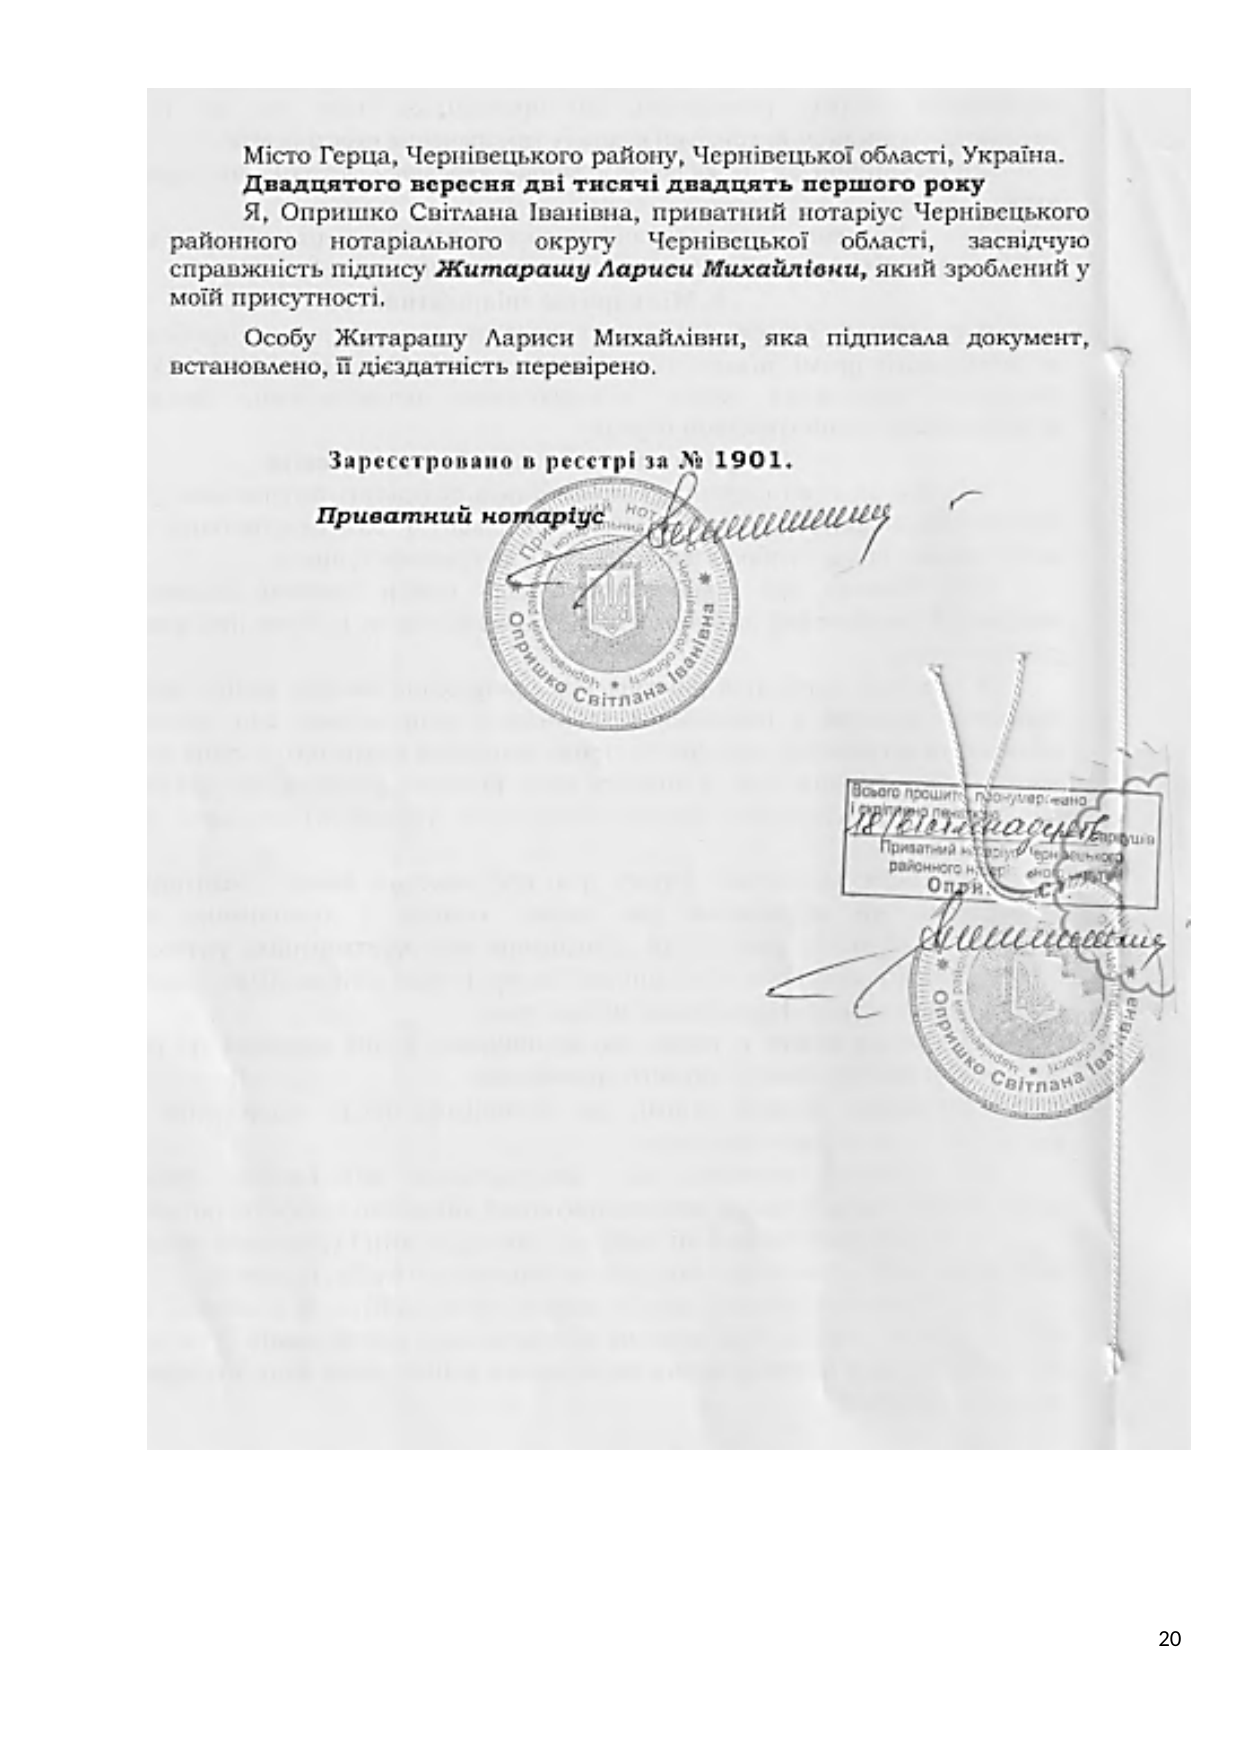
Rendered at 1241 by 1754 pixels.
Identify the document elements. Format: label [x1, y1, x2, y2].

picture [147, 88, 1191, 1450]
